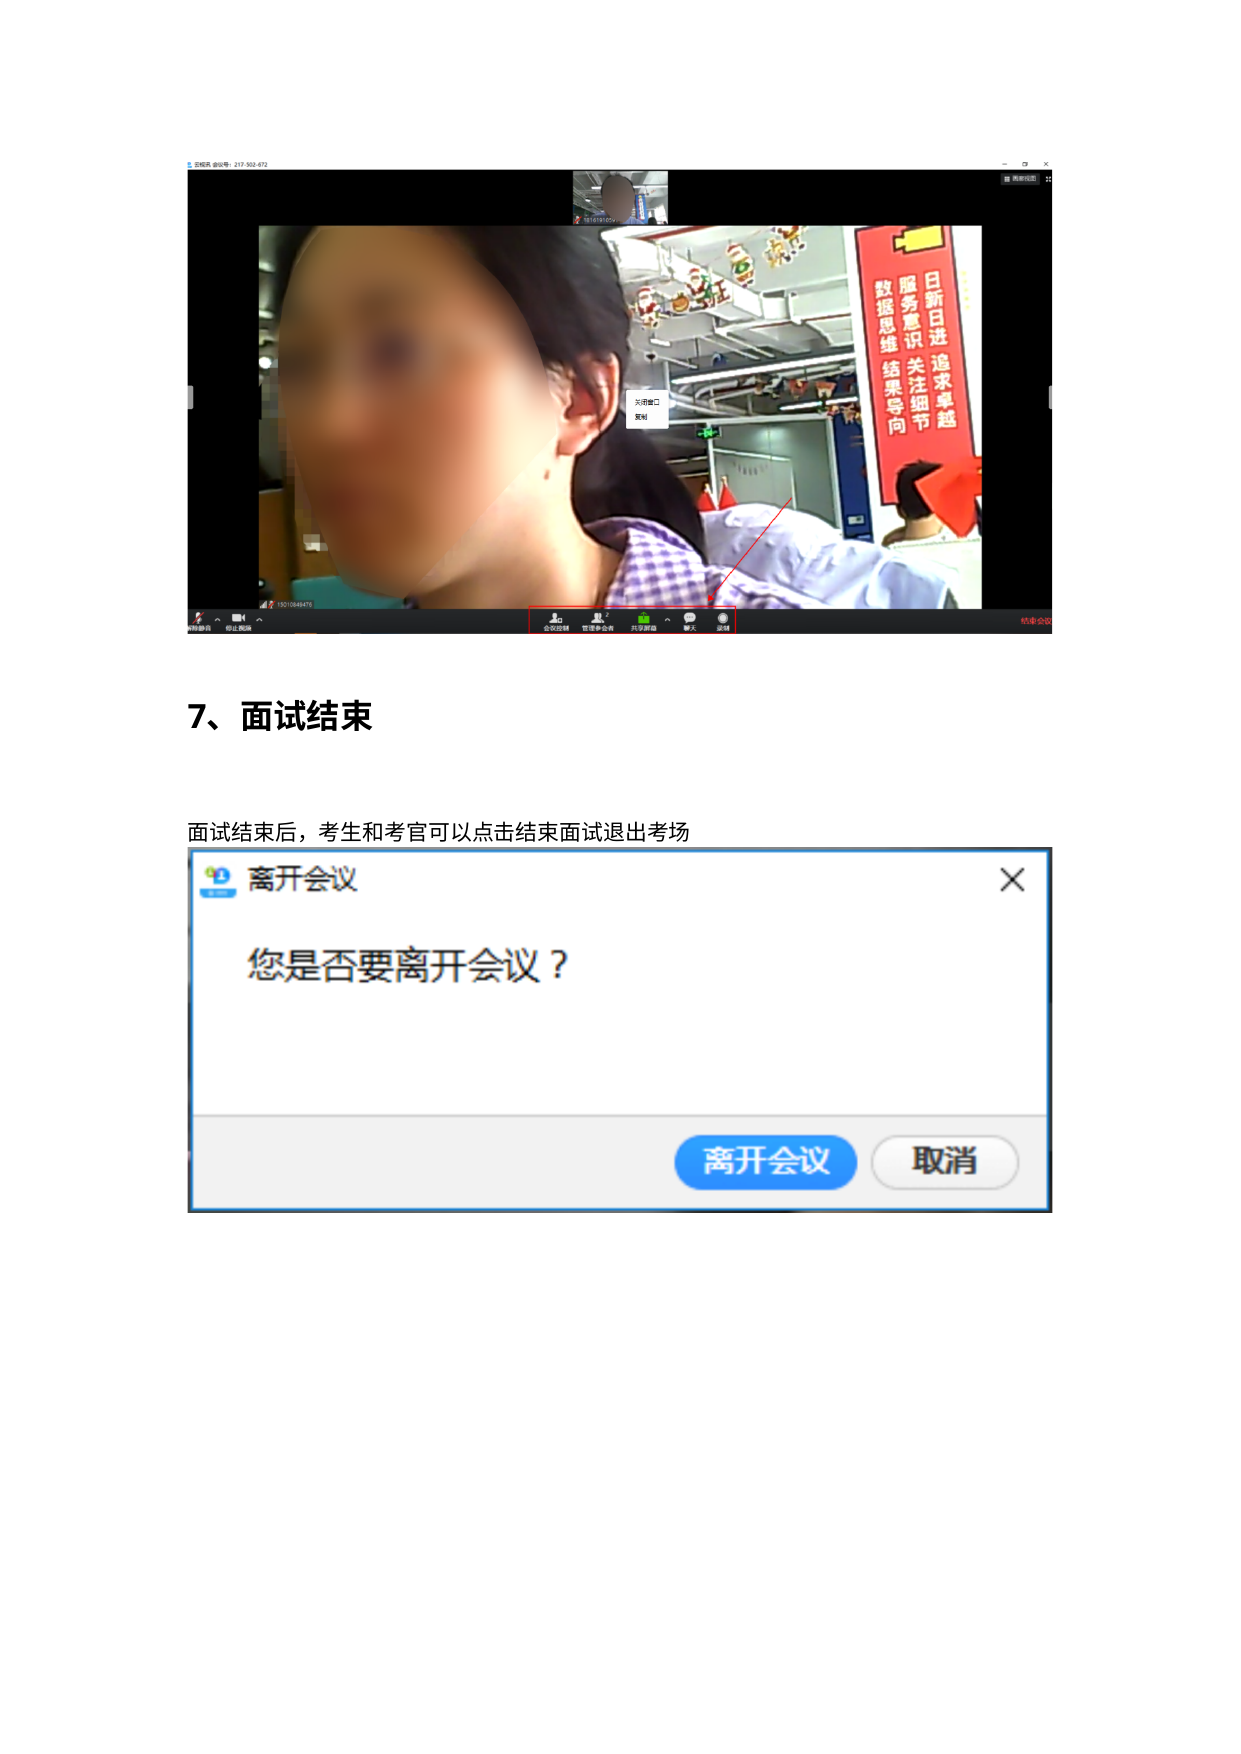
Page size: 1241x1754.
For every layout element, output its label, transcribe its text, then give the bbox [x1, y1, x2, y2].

picture [187, 162, 1053, 634]
picture [187, 847, 1053, 1213]
subtitle 7、面试结束 [187, 682, 1053, 747]
list 面试结束后，考生和考官可以点击结束面试退出考场 [187, 815, 1053, 847]
